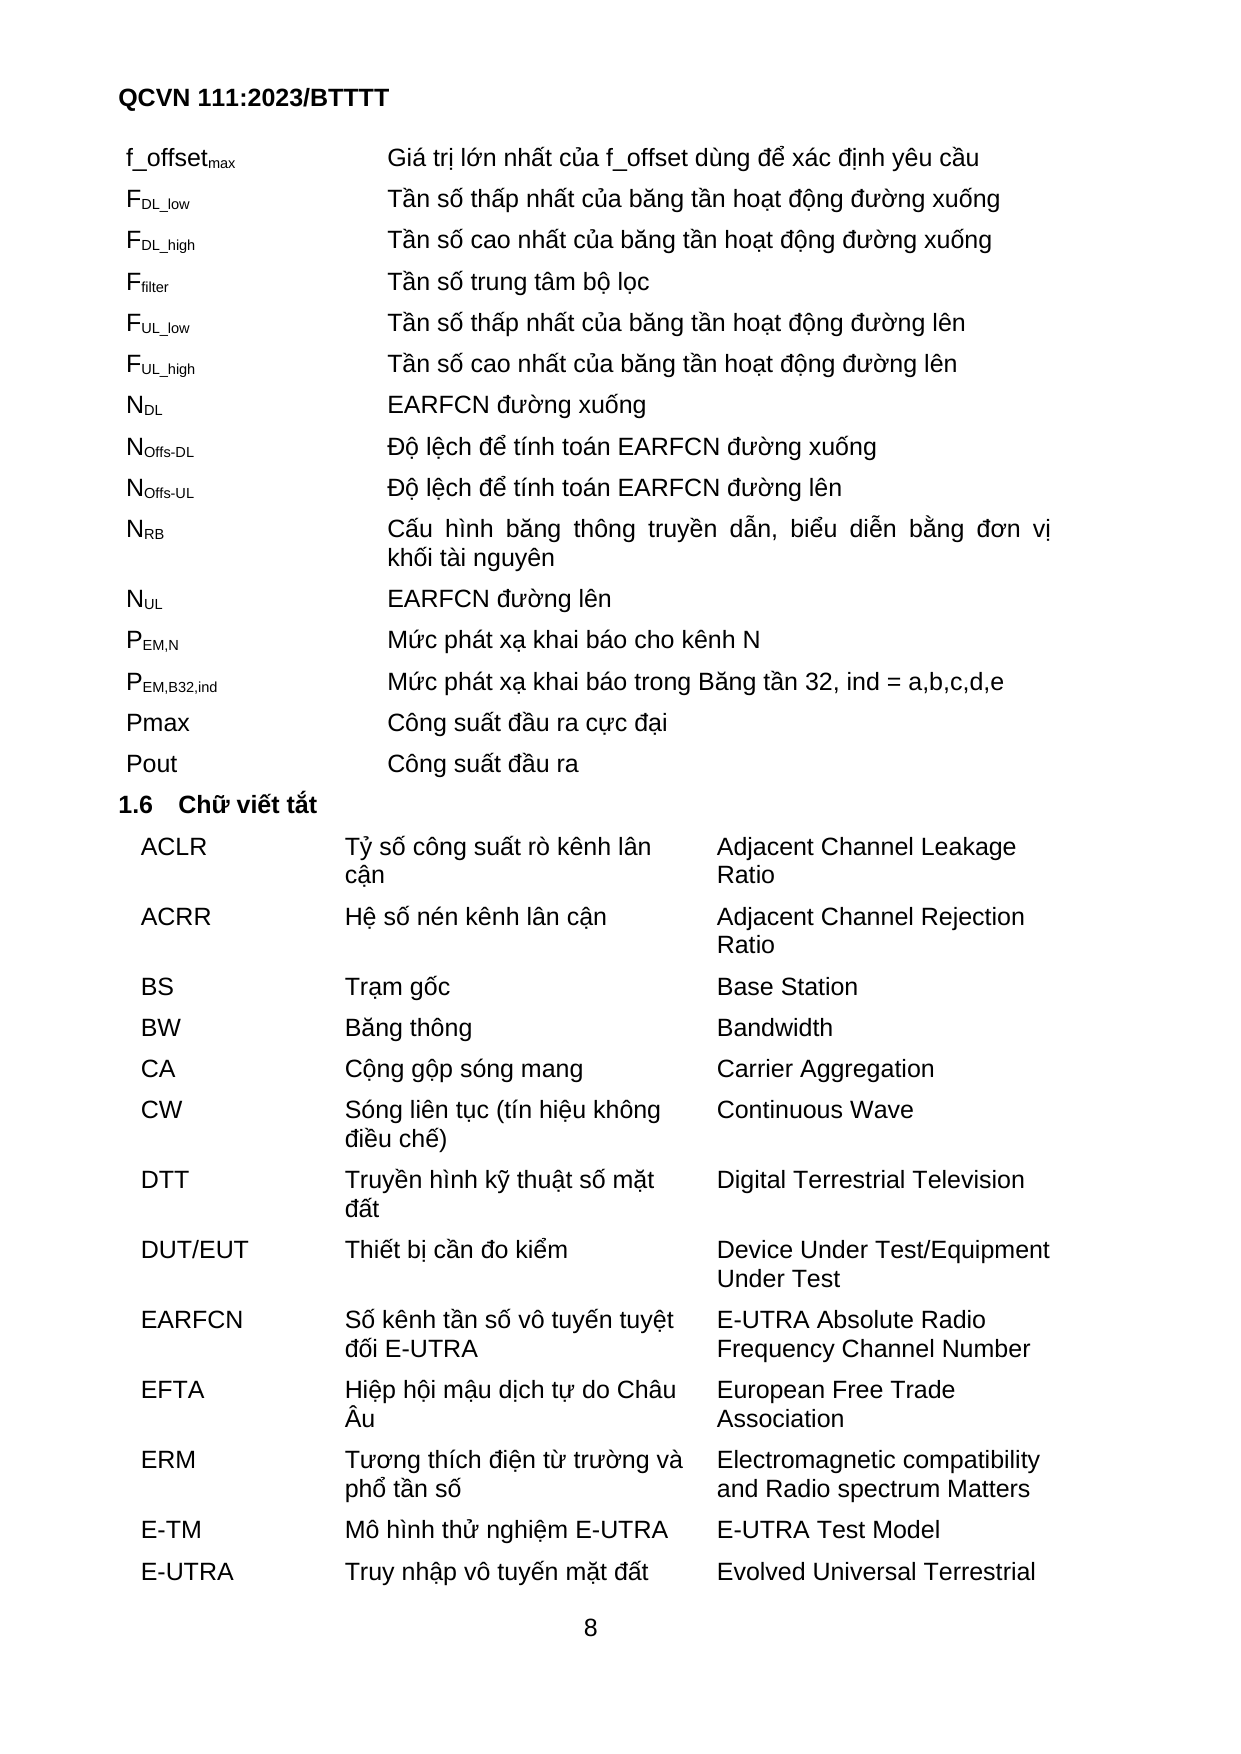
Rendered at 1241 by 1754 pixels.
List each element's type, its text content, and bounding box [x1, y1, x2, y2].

table_cell PEM,B32,ind [115, 654, 376, 695]
table_cell DUT/EUT [129, 1223, 333, 1293]
table_cell EARFCN đường xuống [376, 378, 1063, 419]
table_cell CA [129, 1042, 333, 1083]
table_cell Ffilter [115, 254, 376, 295]
table_cell Digital Terrestrial Television [705, 1153, 1089, 1223]
table_cell Device Under Test/Equipment Under Test [705, 1223, 1089, 1293]
table_cell Pout [115, 737, 376, 778]
table_cell Evolved Universal Terrestrial Radio Access [705, 1544, 1089, 1585]
table_cell Tần số cao nhất của băng tần hoạt động đường lên [376, 337, 1063, 378]
table_cell Công suất đầu ra cực đại [376, 695, 1063, 737]
table_cell Mô hình thử nghiệm E-UTRA [333, 1503, 705, 1544]
table_cell E-UTRA Absolute Radio Frequency Channel Number [705, 1293, 1089, 1363]
table_cell PEM,N [115, 613, 376, 654]
table_cell Carrier Aggregation [705, 1042, 1089, 1083]
table_cell FDL_high [115, 213, 376, 254]
table_cell NOffs-UL [115, 460, 376, 502]
table_cell Tần số thấp nhất của băng tần hoạt động đường lên [376, 295, 1063, 337]
table_cell NRB [115, 502, 376, 572]
table_header Tỷ số công suất rò kênh lân cận [333, 819, 705, 889]
table_cell BW [129, 1000, 333, 1042]
table_cell Tương thích điện từ trường và phổ tần số [333, 1433, 705, 1503]
table_cell E-UTRA Test Model [705, 1503, 1089, 1544]
table_cell Mức phát xạ khai báo cho kênh N [376, 613, 1063, 654]
table_cell Base Station [705, 959, 1089, 1000]
table_cell FDL_low [115, 172, 376, 213]
table_cell Continuous Wave [705, 1083, 1089, 1153]
table_cell Băng thông [333, 1000, 705, 1042]
table_cell Hệ số nén kênh lân cận [333, 889, 705, 959]
table_cell E-UTRA [129, 1544, 333, 1585]
table_cell Cấu hình băng thông truyền dẫn, biểu diễn bằng đơn vị khối tài nguyên [376, 502, 1063, 572]
table_cell EARFCN [129, 1293, 333, 1363]
table_cell Bandwidth [705, 1000, 1089, 1042]
table_cell European Free Trade Association [705, 1363, 1089, 1433]
table_cell Pmax [115, 695, 376, 737]
table_cell NOffs-DL [115, 419, 376, 460]
table_header ACLR [129, 819, 333, 889]
table_cell Giá trị lớn nhất của f_offset dùng để xác định yêu cầu [376, 130, 1063, 172]
table_cell BS [129, 959, 333, 1000]
table_cell FUL_high [115, 337, 376, 378]
table_cell ERM [129, 1433, 333, 1503]
table_cell Số kênh tần số vô tuyến tuyệt đối E-UTRA [333, 1293, 705, 1363]
table_cell Công suất đầu ra [376, 737, 1063, 778]
table_cell Truy nhập vô tuyến mặt đất toàn cầu tiến hóa [333, 1544, 705, 1585]
table_cell EARFCN đường lên [376, 572, 1063, 613]
table_cell Độ lệch để tính toán EARFCN đường xuống [376, 419, 1063, 460]
table_cell Mức phát xạ khai báo trong Băng tần 32, ind = a,b,c,d,e [376, 654, 1063, 695]
table_cell Trạm gốc [333, 959, 705, 1000]
table_cell Tần số trung tâm bộ lọc [376, 254, 1063, 295]
subtitle Chữ viết tắt [118, 790, 1063, 819]
table_cell Adjacent Channel Rejection Ratio [705, 889, 1089, 959]
table_cell Hiệp hội mậu dịch tự do Châu Âu [333, 1363, 705, 1433]
table_cell f_offsetmax [115, 130, 376, 172]
table_cell Truyền hình kỹ thuật số mặt đất [333, 1153, 705, 1223]
table_cell Tần số cao nhất của băng tần hoạt động đường xuống [376, 213, 1063, 254]
table_cell FUL_low [115, 295, 376, 337]
table_cell NDL [115, 378, 376, 419]
table_cell Thiết bị cần đo kiểm [333, 1223, 705, 1293]
table_cell Tần số thấp nhất của băng tần hoạt động đường xuống [376, 172, 1063, 213]
table_cell CW [129, 1083, 333, 1153]
table_header Adjacent Channel Leakage Ratio [705, 819, 1089, 889]
table_cell DTT [129, 1153, 333, 1223]
table_cell NUL [115, 572, 376, 613]
table_cell ACRR [129, 889, 333, 959]
table_cell E-TM [129, 1503, 333, 1544]
table_cell Cộng gộp sóng mang [333, 1042, 705, 1083]
table_cell EFTA [129, 1363, 333, 1433]
table_cell Sóng liên tục (tín hiệu không điều chế) [333, 1083, 705, 1153]
table_cell Electromagnetic compatibility and Radio spectrum Matters [705, 1433, 1089, 1503]
table_cell Độ lệch để tính toán EARFCN đường lên [376, 460, 1063, 502]
